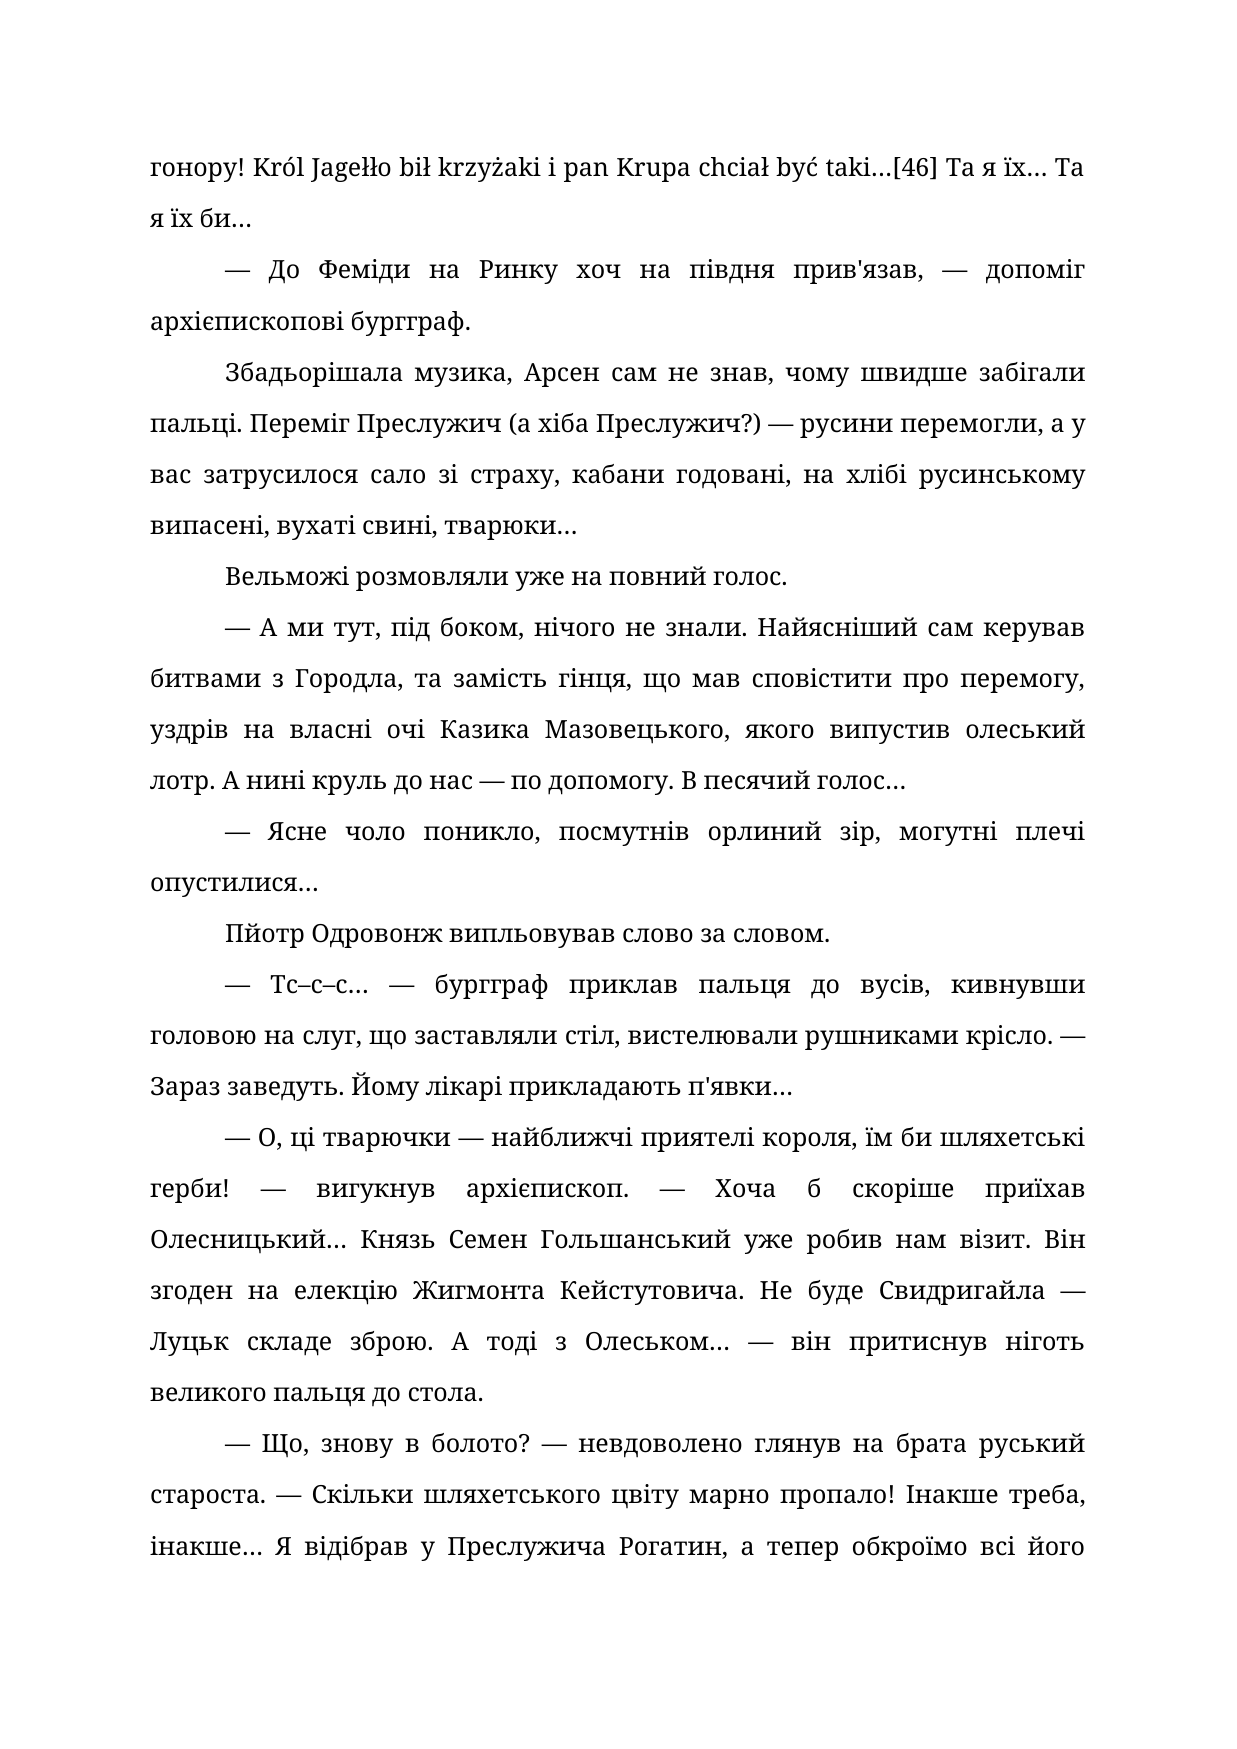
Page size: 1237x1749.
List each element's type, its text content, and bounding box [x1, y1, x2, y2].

text — Ясне чоло поникло, посмутнів орлиний зір, могутні плечі опустилися… [150, 813, 1086, 899]
text Вельможі розмовляли уже на повний голос. [150, 558, 1086, 592]
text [150, 1426, 1086, 1562]
text — Тс–с–с… — бургграф приклав пальця до вусів, кивнувши головою на слуг, що заставляли стіл, вистелювали рушниками крісло. — Зараз заведуть. Йому лікарі прикладають п'явки… [150, 967, 1086, 1103]
text — А ми тут, під боком, нічого не знали. Найясніший сам керував битвами з Городла, та замість гінця, що мав сповістити про перемогу, уздрів на власні очі Казика Мазовецького, якого випустив олеський лотр. А нині круль до нас — по допомогу. В песячий голос… [150, 609, 1086, 797]
text — До Феміди на Ринку хоч на півдня прив'язав, — допоміг архієпископові бургграф. [150, 252, 1086, 337]
text — О, ці тварючки — найближчі приятелі короля, їм би шляхетські герби! — вигукнув архієпископ. — Хоча б скоріше приїхав Олесницький… Князь Семен Гольшанський уже робив нам візит. Він згоден на елекцію Жигмонта Кейстутовича. Не буде Свидригайла — Луцьк складе зброю. А тоді з Олеськом… — він притиснув ніготь великого пальця до стола. [150, 1120, 1086, 1409]
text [150, 150, 1086, 235]
text Збадьорішала музика, Арсен сам не знав, чому швидше забігали пальці. Переміг Преслужич (а хіба Преслужич?) — русини перемогли, а у вас затрусилося сало зі страху, кабани годовані, на хлібі русинському випасені, вухаті свині, тварюки… [150, 354, 1086, 541]
text Пйотр Одровонж випльовував слово за словом. [150, 916, 1086, 950]
